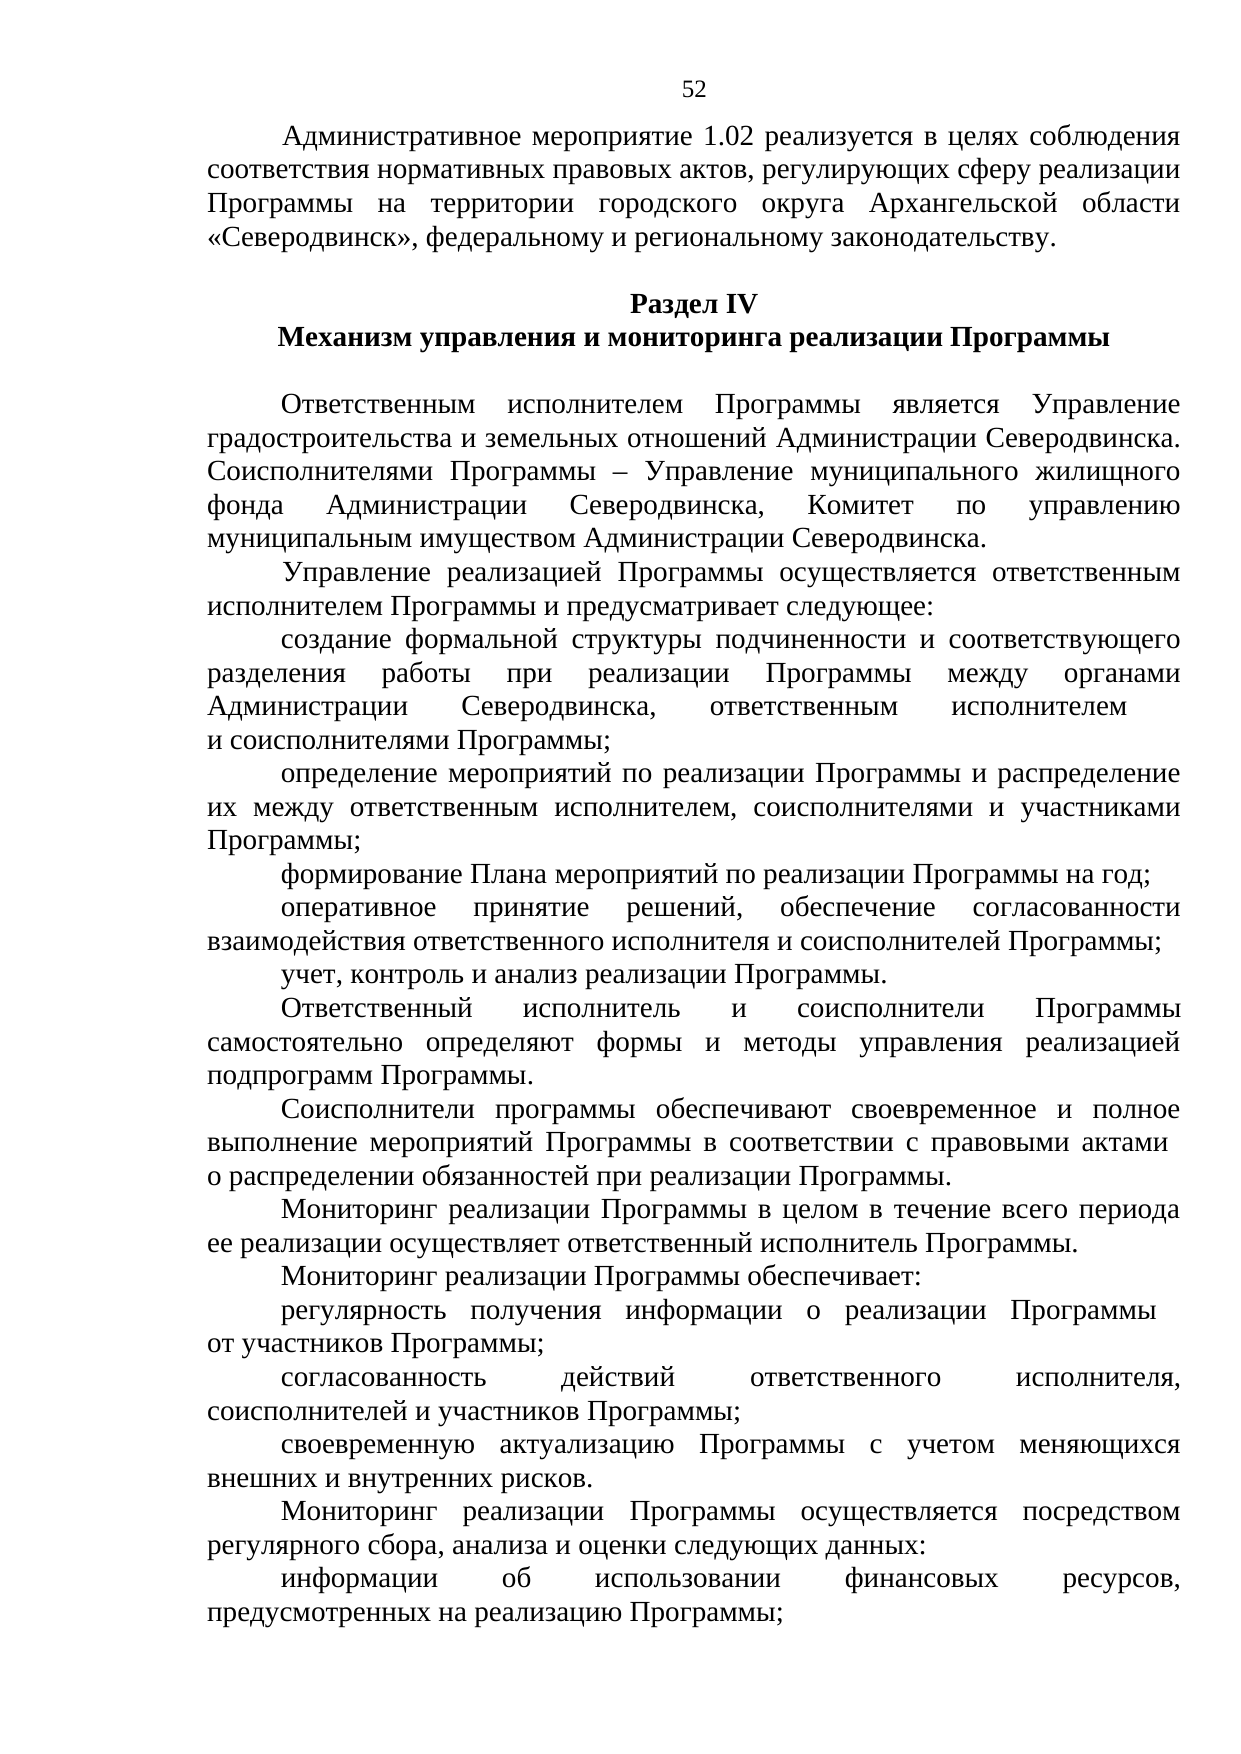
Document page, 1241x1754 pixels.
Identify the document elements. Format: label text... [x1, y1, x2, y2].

text определение мероприятий по реализации Программы и распределение их между ответственным исполнителем, соисполнителями и участниками Программы; [207, 755, 1181, 856]
text Управление реализацией Программы осуществляется ответственным исполнителем Программы и предусматривает следующее: [207, 554, 1181, 621]
text Механизм управления и мониторинга реализации Программы [207, 319, 1181, 353]
text оперативное принятие решений, обеспечение согласованности взаимодействия ответственного исполнителя и соисполнителей Программы; [207, 889, 1181, 957]
text формирование Плана мероприятий по реализации Программы на год; [207, 856, 1181, 889]
text Мониторинг реализации Программы в целом в течение всего периода ее реализации осуществляет ответственный исполнитель Программы. [207, 1191, 1181, 1258]
text Ответственный исполнитель и соисполнители Программы самостоятельно определяют формы и методы управления реализацией подпрограмм Программы. [207, 990, 1181, 1091]
text учет, контроль и анализ реализации Программы. [207, 957, 1181, 990]
text Мониторинг реализации Программы осуществляется посредством регулярного сбора, анализа и оценки следующих данных: [207, 1493, 1181, 1560]
text Раздел IV [207, 286, 1181, 319]
text Мониторинг реализации Программы обеспечивает: [207, 1258, 1181, 1292]
text согласованность действий ответственного исполнителя, соисполнителей и участников Программы; [207, 1359, 1181, 1426]
text информации об использовании финансовых ресурсов, предусмотренных на реализацию Программы; [207, 1560, 1181, 1627]
text Административное мероприятие 1.02 реализуется в целях соблюдения соответствия нормативных правовых актов, регулирующих сферу реализации Программы на территории городского округа Архангельской области «Северодвинск», федеральному и региональному законодательству. [207, 118, 1181, 252]
text регулярность получения информации о реализации Программы от участников Программы; [207, 1292, 1181, 1359]
text создание формальной структуры подчиненности и соответствующего разделения работы при реализации Программы между органами Администрации Северодвинска, ответственным исполнителем и соисполнителями Программы; [207, 621, 1181, 755]
text своевременную актуализацию Программы с учетом меняющихся внешних и внутренних рисков. [207, 1426, 1181, 1493]
text Соисполнители программы обеспечивают своевременное и полное выполнение мероприятий Программы в соответствии с правовыми актами о распределении обязанностей при реализации Программы. [207, 1091, 1181, 1191]
text Ответственным исполнителем Программы является Управление градостроительства и земельных отношений Администрации Северодвинска. Соисполнителями Программы – Управление муниципального жилищного фонда Администрации Северодвинска, Комитет по управлению муниципальным имуществом Администрации Северодвинска. [207, 386, 1181, 554]
